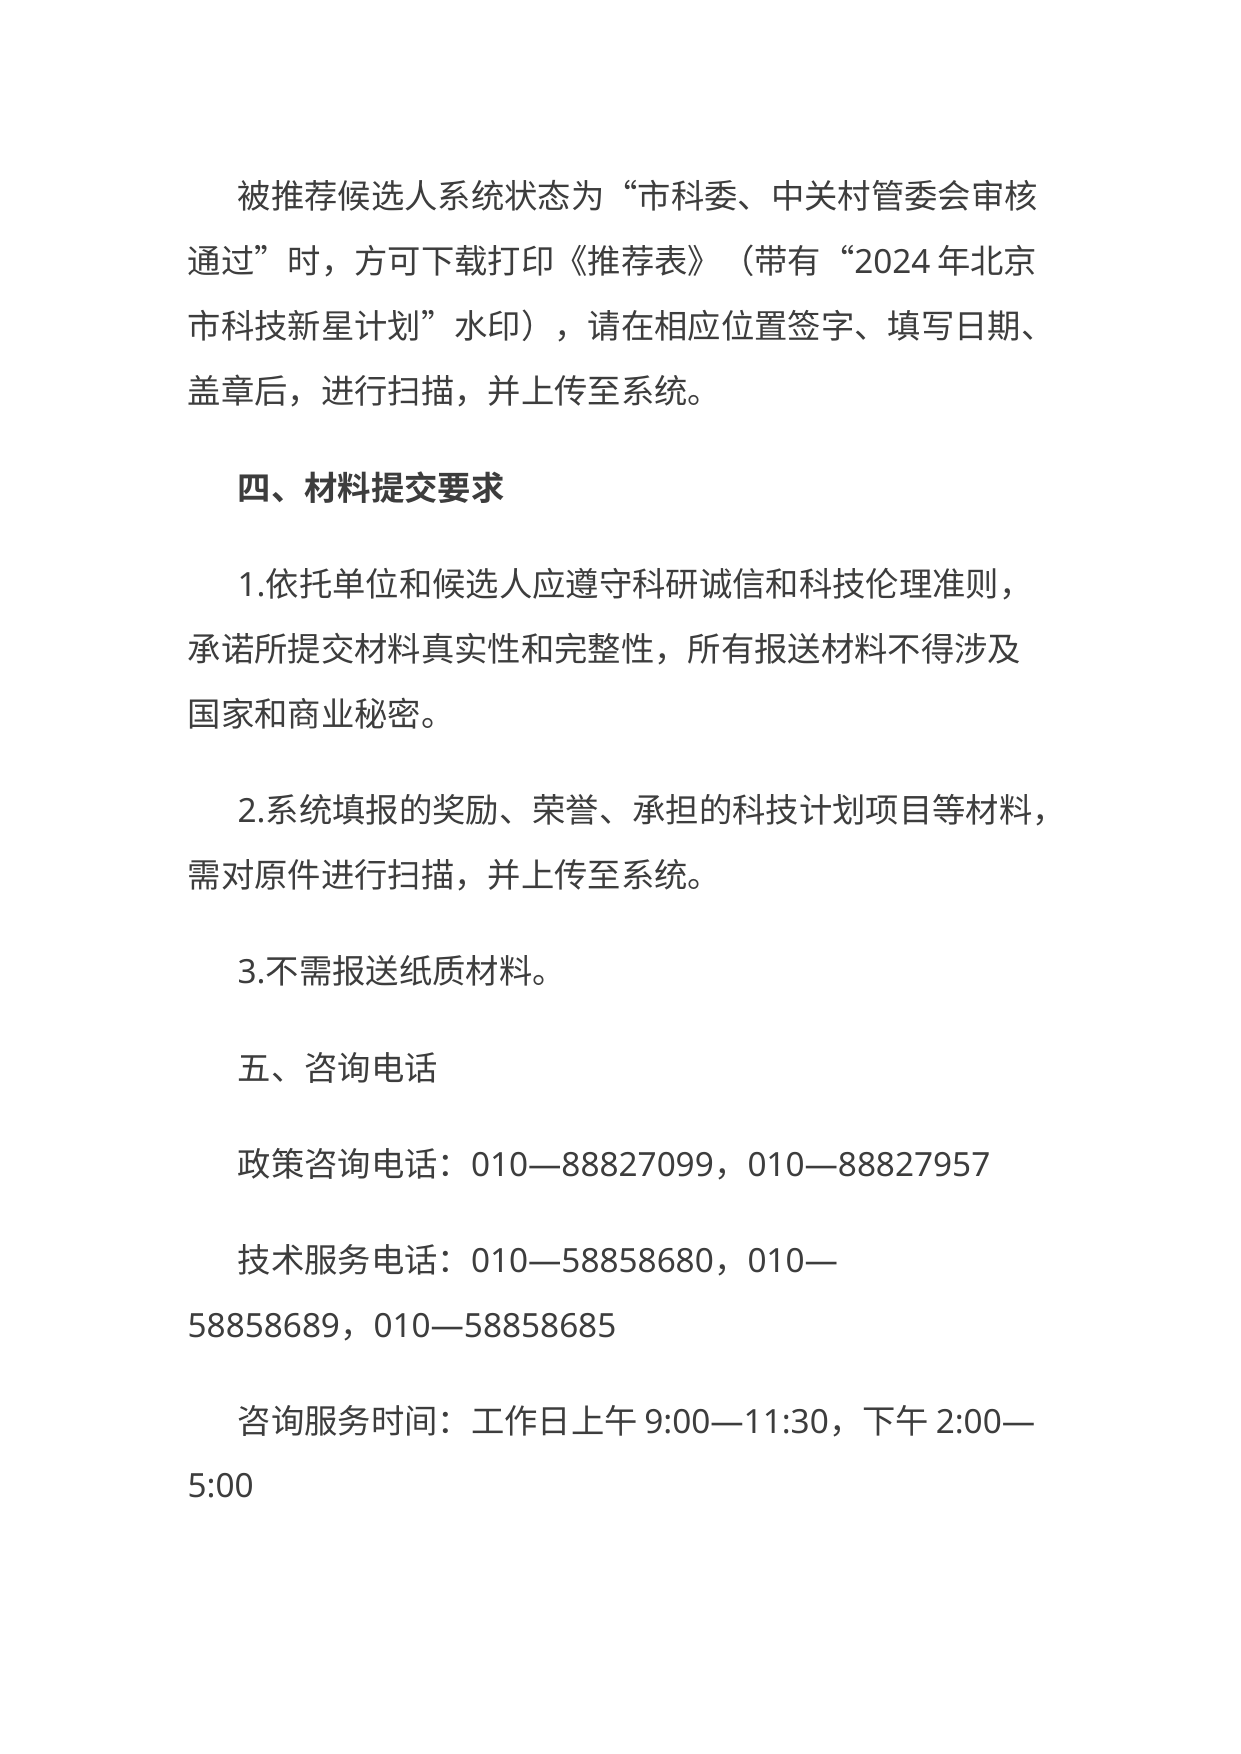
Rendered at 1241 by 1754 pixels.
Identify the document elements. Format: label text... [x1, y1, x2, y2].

text 1.依托单位和候选人应遵守科研诚信和科技伦理准则，承诺所提交材料真实性和完整性，所有报送材料不得涉及国家和商业秘密。 [187, 549, 1053, 744]
text 咨询服务时间：工作日上午9:00—11:30，下午2:00—5:00 [187, 1387, 1053, 1517]
text 被推荐候选人系统状态为“市科委、中关村管委会审核通过”时，方可下载打印《推荐表》（带有“2024年北京市科技新星计划”水印），请在相应位置签字、填写日期、盖章后，进行扫描，并上传至系统。 [187, 162, 1053, 422]
text 技术服务电话：010—58858680，010—58858689，010—58858685 [187, 1226, 1053, 1356]
text 3.不需报送纸质材料。 [187, 937, 1053, 1002]
text 五、咨询电话 [187, 1033, 1053, 1098]
text 四、材料提交要求 [187, 453, 1053, 518]
text 2.系统填报的奖励、荣誉、承担的科技计划项目等材料，需对原件进行扫描，并上传至系统。 [187, 776, 1053, 906]
text 政策咨询电话：010—88827099，010—88827957 [187, 1129, 1053, 1194]
